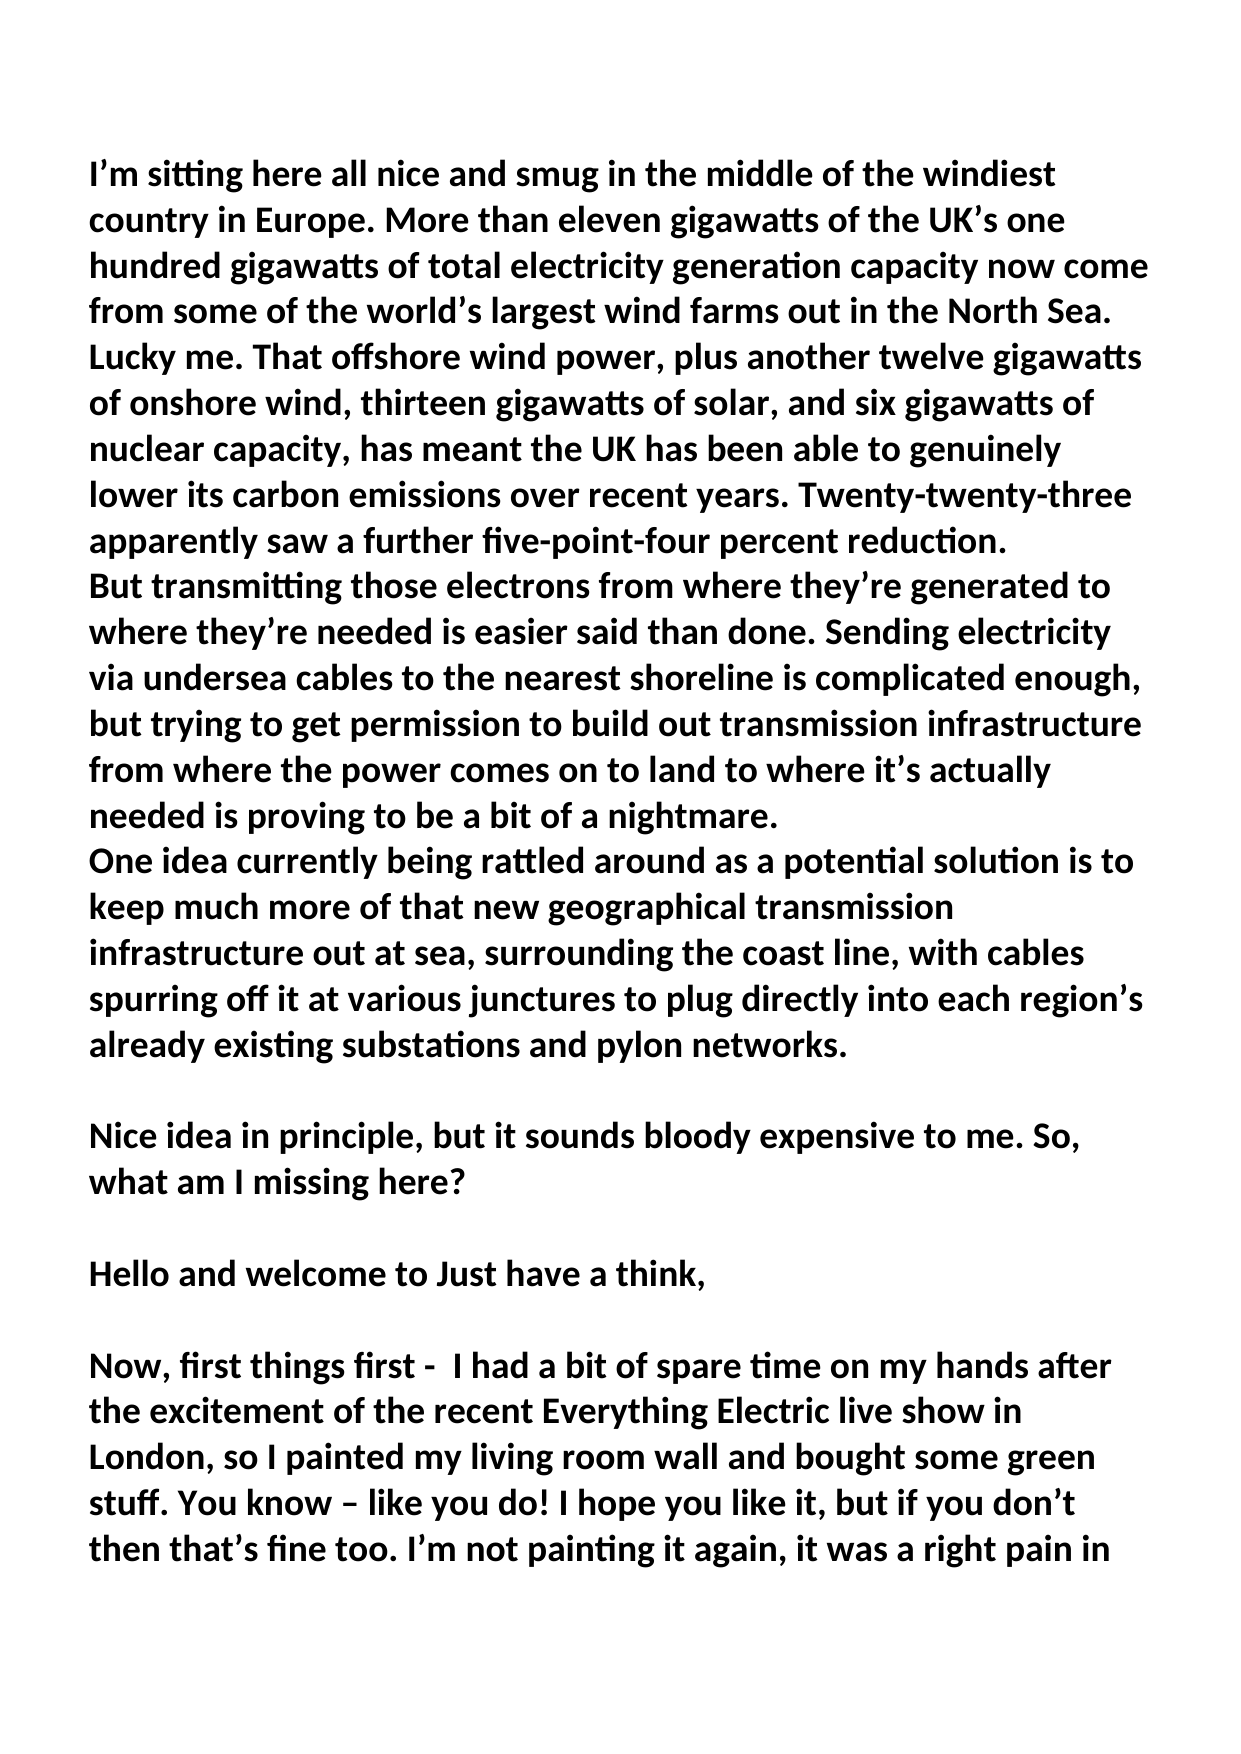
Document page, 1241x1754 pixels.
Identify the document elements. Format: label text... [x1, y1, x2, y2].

text But transmitting those electrons from where they’re generated to where they’re needed is easier said than done. Sending electricity via undersea cables to the nearest shoreline is complicated enough, but trying to get permission to build out transmission infrastructure from where the power comes on to land to where it’s actually needed is proving to be a bit of a nightmare. [89, 562, 1152, 837]
text Hello and welcome to Just have a think, [89, 1250, 1152, 1296]
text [89, 1342, 1152, 1571]
text Nice idea in principle, but it sounds bloody expensive to me. So, what am I missing here? [89, 1112, 1152, 1204]
text One idea currently being rattled around as a potential solution is to keep much more of that new geographical transmission infrastructure out at sea, surrounding the coast line, with cables spurring off it at various junctures to plug directly into each region’s already existing substations and pylon networks. [89, 837, 1152, 1067]
text I’m sitting here all nice and smug in the middle of the windiest country in Europe. More than eleven gigawatts of the UK’s one hundred gigawatts of total electricity generation capacity now come from some of the world’s largest wind farms out in the North Sea. Lucky me. That offshore wind power, plus another twelve gigawatts of onshore wind, thirteen gigawatts of solar, and six gigawatts of nuclear capacity, has meant the UK has been able to genuinely lower its carbon emissions over recent years. Twenty-twenty-three apparently saw a further five-point-four percent reduction. [89, 150, 1152, 562]
